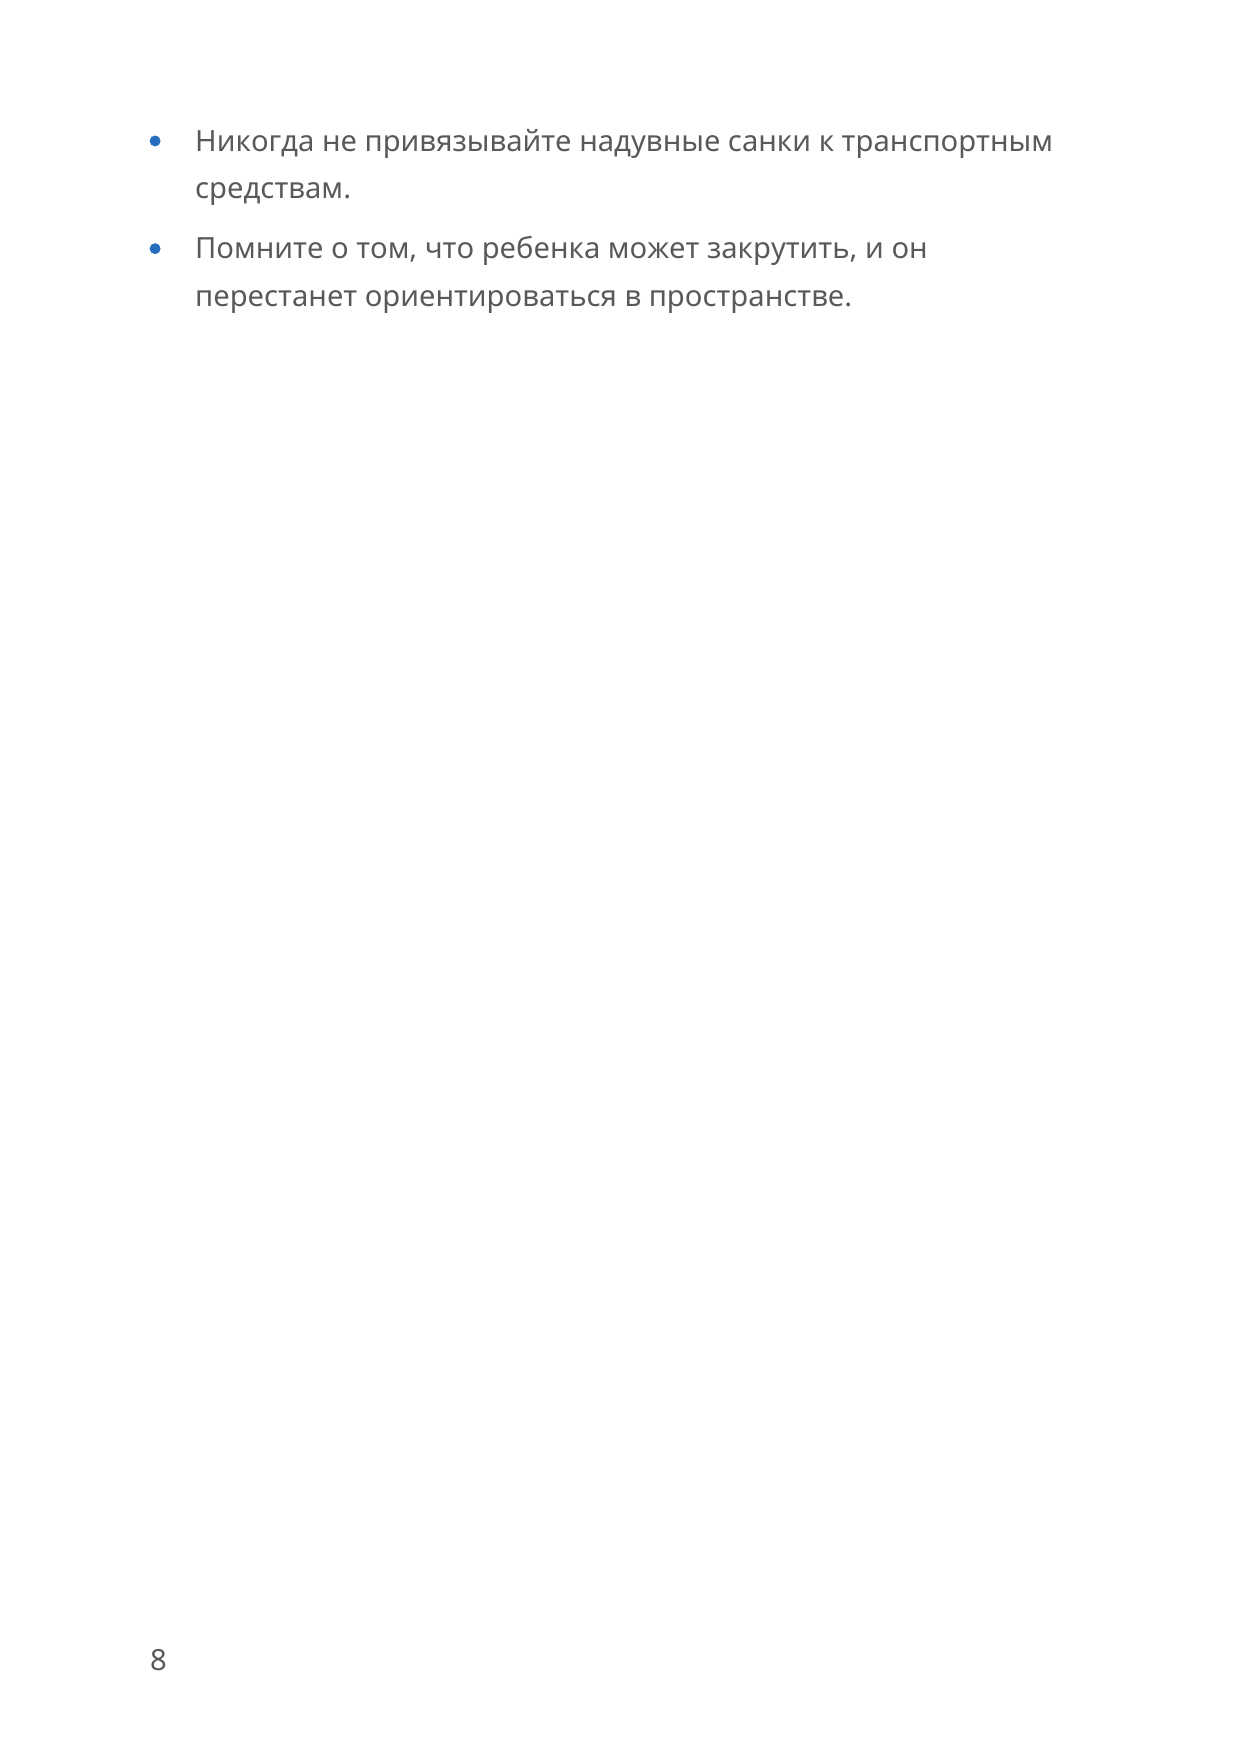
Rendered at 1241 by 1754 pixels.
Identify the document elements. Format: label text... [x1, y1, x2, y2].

list Помните о том, что ребенка может закрутить, и он перестанет ориентироваться в пространстве. [150, 228, 1090, 315]
list Никогда не привязывайте надувные санки к транспортным средствам. [150, 120, 1090, 207]
